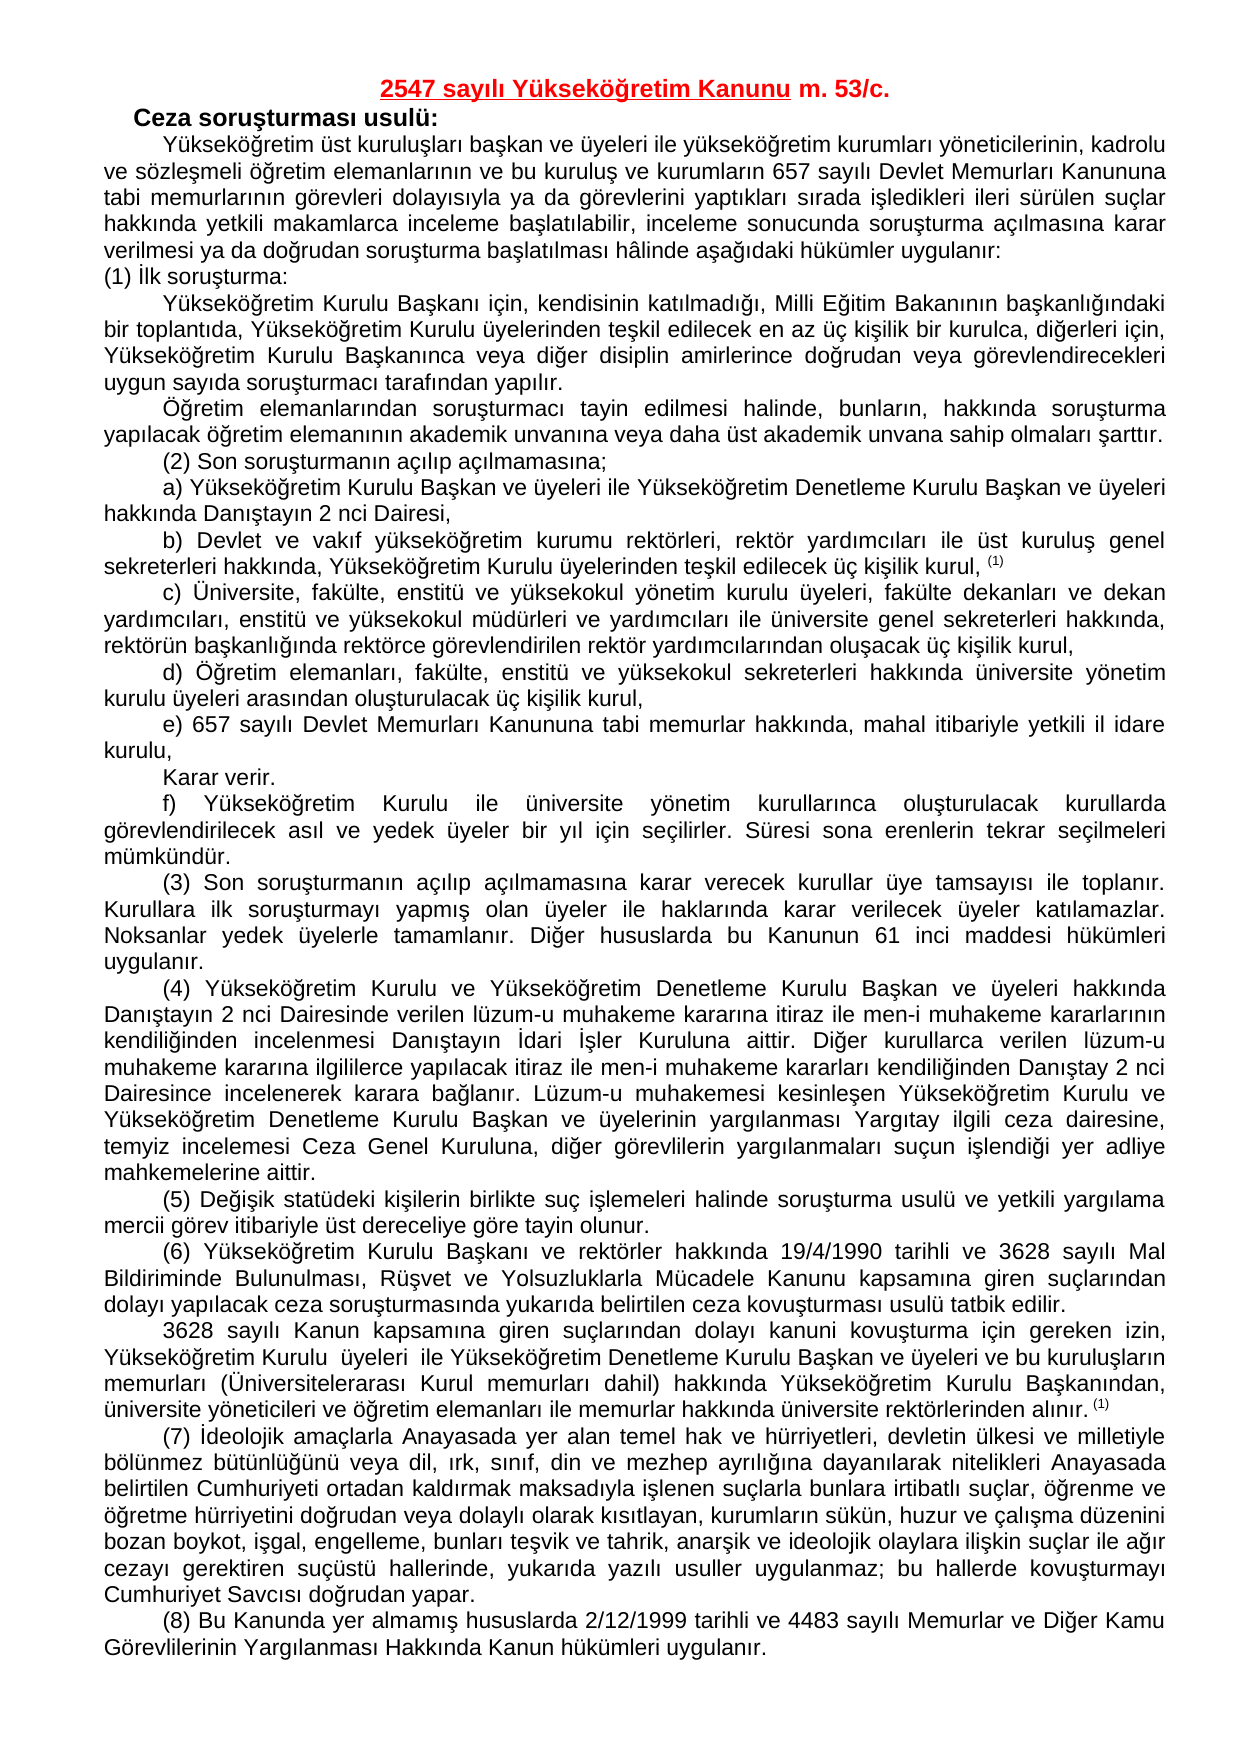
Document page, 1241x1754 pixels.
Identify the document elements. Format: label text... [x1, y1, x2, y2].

text (4) Yükseköğretim Kurulu ve Yükseköğretim Denetleme Kurulu Başkan ve üyeleri hakkında Danıştayın 2 nci Dairesinde verilen lüzum-u muhakeme kararına itiraz ile men-i muhakeme kararlarının kendiliğinden incelenmesi Danıştayın İdari İşler Kuruluna aittir. Diğer kurullarca verilen lüzum-u muhakeme kararına ilgililerce yapılacak itiraz ile men-i muhakeme kararları kendiliğinden Danıştay 2 nci Dairesince incelenerek karara bağlanır. Lüzum-u muhakemesi kesinleşen Yükseköğretim Kurulu ve Yükseköğretim Denetleme Kurulu Başkan ve üyelerinin yargılanması Yargıtay ilgili ceza dairesine, temyiz incelemesi Ceza Genel Kuruluna, diğer görevlilerin yargılanmaları suçun işlendiği yer adliye mahkemelerine aittir. [103, 975, 1167, 1186]
text Yükseköğretim üst kuruluşları başkan ve üyeleri ile yükseköğretim kurumları yöneticilerinin, kadrolu ve sözleşmeli öğretim elemanlarının ve bu kuruluş ve kurumların 657 sayılı Devlet Memurları Kanununa tabi memurlarının görevleri dolayısıyla ya da görevlerini yaptıkları sırada işledikleri ileri sürülen suçlar hakkında yetkili makamlarca inceleme başlatılabilir, inceleme sonucunda soruşturma açılmasına karar verilmesi ya da doğrudan soruşturma başlatılması hâlinde aşağıdaki hükümler uygulanır: [103, 131, 1167, 263]
text a) Yükseköğretim Kurulu Başkan ve üyeleri ile Yükseköğretim Denetleme Kurulu Başkan ve üyeleri hakkında Danıştayın 2 nci Dairesi, [103, 474, 1167, 527]
text (5) Değişik statüdeki kişilerin birlikte suç işlemeleri halinde soruşturma usulü ve yetkili yargılama mercii görev itibariyle üst dereceliye göre tayin olunur. [103, 1186, 1167, 1238]
text (1) İlk soruşturma: [103, 263, 1167, 289]
text 2547 sayılı Yükseköğretim Kanunu m. 53/c. [103, 74, 1167, 103]
text (2) Son soruşturmanın açılıp açılmamasına; [103, 448, 1167, 474]
text Yükseköğretim Kurulu Başkanı için, kendisinin katılmadığı, Milli Eğitim Bakanının başkanlığındaki bir toplantıda, Yükseköğretim Kurulu üyelerinden teşkil edilecek en az üç kişilik bir kurulca, diğerleri için, Yükseköğretim Kurulu Başkanınca veya diğer disiplin amirlerince doğrudan veya görevlendirecekleri uygun sayıda soruşturmacı tarafından yapılır. [103, 289, 1167, 395]
text b) Devlet ve vakıf yükseköğretim kurumu rektörleri, rektör yardımcıları ile üst kuruluş genel sekreterleri hakkında, Yükseköğretim Kurulu üyelerinden teşkil edilecek üç kişilik kurul, (1) [103, 527, 1167, 579]
text (3) Son soruşturmanın açılıp açılmamasına karar verecek kurullar üye tamsayısı ile toplanır. Kurullara ilk soruşturmayı yapmış olan üyeler ile haklarında karar verilecek üyeler katılamazlar. Noksanlar yedek üyelerle tamamlanır. Diğer hususlarda bu Kanunun 61 inci maddesi hükümleri uygulanır. [103, 869, 1167, 975]
text Karar verir. [103, 764, 1167, 790]
text f) Yükseköğretim Kurulu ile üniversite yönetim kurullarınca oluşturulacak kurullarda görevlendirilecek asıl ve yedek üyeler bir yıl için seçilirler. Süresi sona erenlerin tekrar seçilmeleri mümkündür. [103, 790, 1167, 869]
text 3628 sayılı Kanun kapsamına giren suçlarından dolayı kanuni kovuşturma için gereken izin, Yükseköğretim Kurulu üyeleri ile Yükseköğretim Denetleme Kurulu Başkan ve üyeleri ve bu kuruluşların memurları (Üniversitelerarası Kurul memurları dahil) hakkında Yükseköğretim Kurulu Başkanından, üniversite yöneticileri ve öğretim elemanları ile memurlar hakkında üniversite rektörlerinden alınır. (1) [103, 1317, 1167, 1423]
text Öğretim elemanlarından soruşturmacı tayin edilmesi halinde, bunların, hakkında soruşturma yapılacak öğretim elemanının akademik unvanına veya daha üst akademik unvana sahip olmaları şarttır. [103, 395, 1167, 448]
text (8) Bu Kanunda yer almamış hususlarda 2/12/1999 tarihli ve 4483 sayılı Memurlar ve Diğer Kamu Görevlilerinin Yargılanması Hakkında Kanun hükümleri uygulanır. [103, 1607, 1167, 1660]
text Ceza soruşturması usulü: [103, 103, 1167, 131]
text e) 657 sayılı Devlet Memurları Kanununa tabi memurlar hakkında, mahal itibariyle yetkili il idare kurulu, [103, 711, 1167, 764]
text c) Üniversite, fakülte, enstitü ve yüksekokul yönetim kurulu üyeleri, fakülte dekanları ve dekan yardımcıları, enstitü ve yüksekokul müdürleri ve yardımcıları ile üniversite genel sekreterleri hakkında, rektörün başkanlığında rektörce görevlendirilen rektör yardımcılarından oluşacak üç kişilik kurul, [103, 579, 1167, 658]
text (7) İdeolojik amaçlarla Anayasada yer alan temel hak ve hürriyetleri, devletin ülkesi ve milletiyle bölünmez bütünlüğünü veya dil, ırk, sınıf, din ve mezhep ayrılığına dayanılarak nitelikleri Anayasada belirtilen Cumhuriyeti ortadan kaldırmak maksadıyla işlenen suçlarla bunlara irtibatlı suçlar, öğrenme ve öğretme hürriyetini doğrudan veya dolaylı olarak kısıtlayan, kurumların sükün, huzur ve çalışma düzenini bozan boykot, işgal, engelleme, bunları teşvik ve tahrik, anarşik ve ideolojik olaylara ilişkin suçlar ile ağır cezayı gerektiren suçüstü hallerinde, yukarıda yazılı usuller uygulanmaz; bu hallerde kovuşturmayı Cumhuriyet Savcısı doğrudan yapar. [103, 1423, 1167, 1607]
text (6) Yükseköğretim Kurulu Başkanı ve rektörler hakkında 19/4/1990 tarihli ve 3628 sayılı Mal Bildiriminde Bulunulması, Rüşvet ve Yolsuzluklarla Mücadele Kanunu kapsamına giren suçlarından dolayı yapılacak ceza soruşturmasında yukarıda belirtilen ceza kovuşturması usulü tatbik edilir. [103, 1238, 1167, 1317]
text d) Öğretim elemanları, fakülte, enstitü ve yüksekokul sekreterleri hakkında üniversite yönetim kurulu üyeleri arasından oluşturulacak üç kişilik kurul, [103, 658, 1167, 711]
